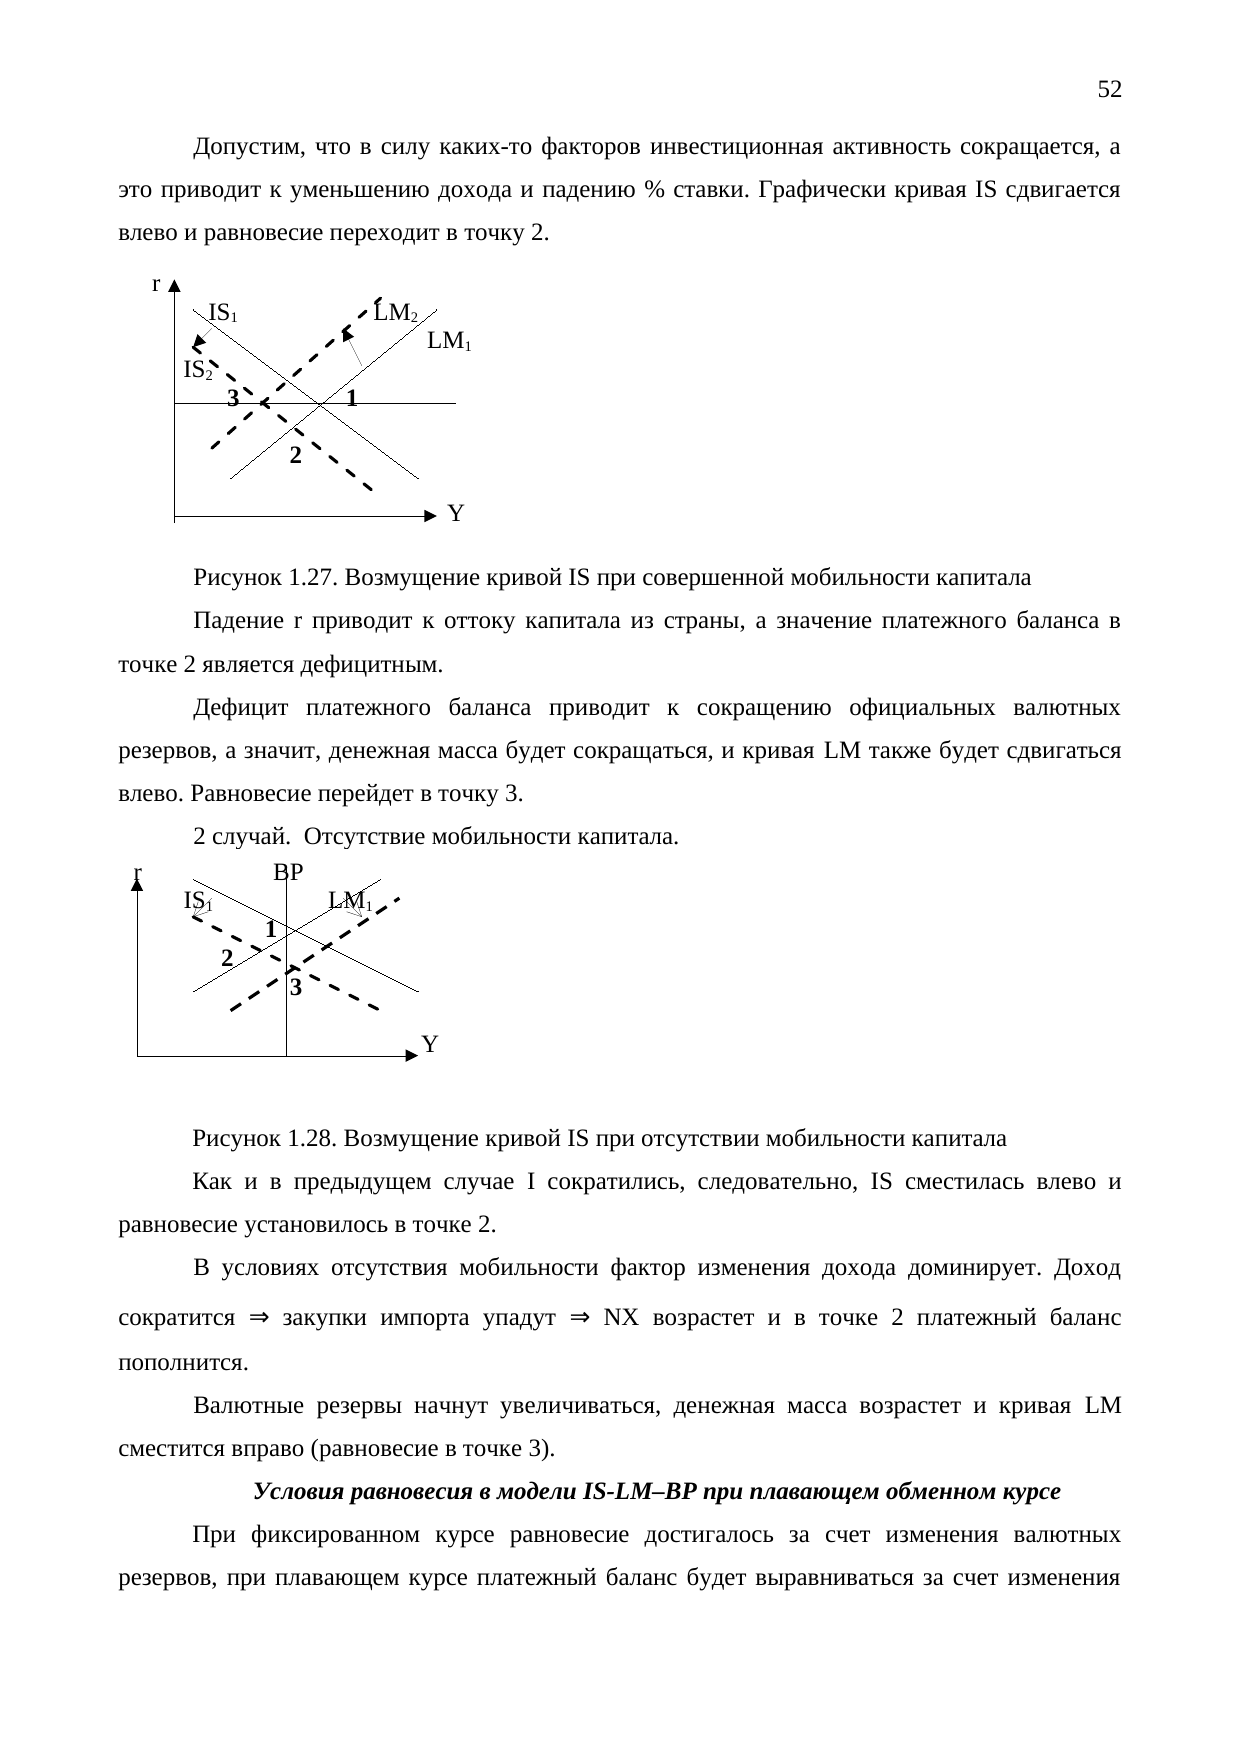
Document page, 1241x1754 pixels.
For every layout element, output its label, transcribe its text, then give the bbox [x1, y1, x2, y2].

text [118, 1519, 1122, 1591]
text Дефицит платежного баланса приводит к сокращению официальных валютных резервов, а значит, денежная масса будет сокращаться, и кривая LM также будет сдвигаться влево. Равновесие перейдет в точку 3. [118, 692, 1122, 807]
text Как и в предыдущем случае I сократились, следовательно, IS сместилась влево и равновесие установилось в точке 2. [118, 1166, 1122, 1238]
text Валютные резервы начнут увеличиваться, денежная масса возрастет и кривая LM сместится вправо (равновесие в точке 3). [118, 1390, 1122, 1462]
text Рисунок 1.27. Возмущение кривой IS при совершенной мобильности капитала [118, 562, 1122, 591]
text Допустим, что в силу каких-то факторов инвестиционная активность сокращается, а это приводит к уменьшению дохода и падению % ставки. Графически кривая IS сдвигается влево и равновесие переходит в точку 2. [118, 131, 1122, 246]
text 2 случай. Отсутствие мобильности капитала. [118, 821, 1122, 850]
text В условиях отсутствия мобильности фактор изменения дохода доминирует. Доход сократится ⇒ закупки импорта упадут ⇒ NX возрастет и в точке 2 платежный баланс пополнится. [118, 1252, 1122, 1375]
text Условия равновесия в модели IS-LM–BP при плавающем обменном курсе [118, 1476, 1122, 1505]
text Падение r приводит к оттоку капитала из страны, а значение платежного баланса в точке 2 является дефицитным. [118, 606, 1122, 677]
text Рисунок 1.28. Возмущение кривой IS при отсутствии мобильности капитала [192, 1123, 1122, 1152]
